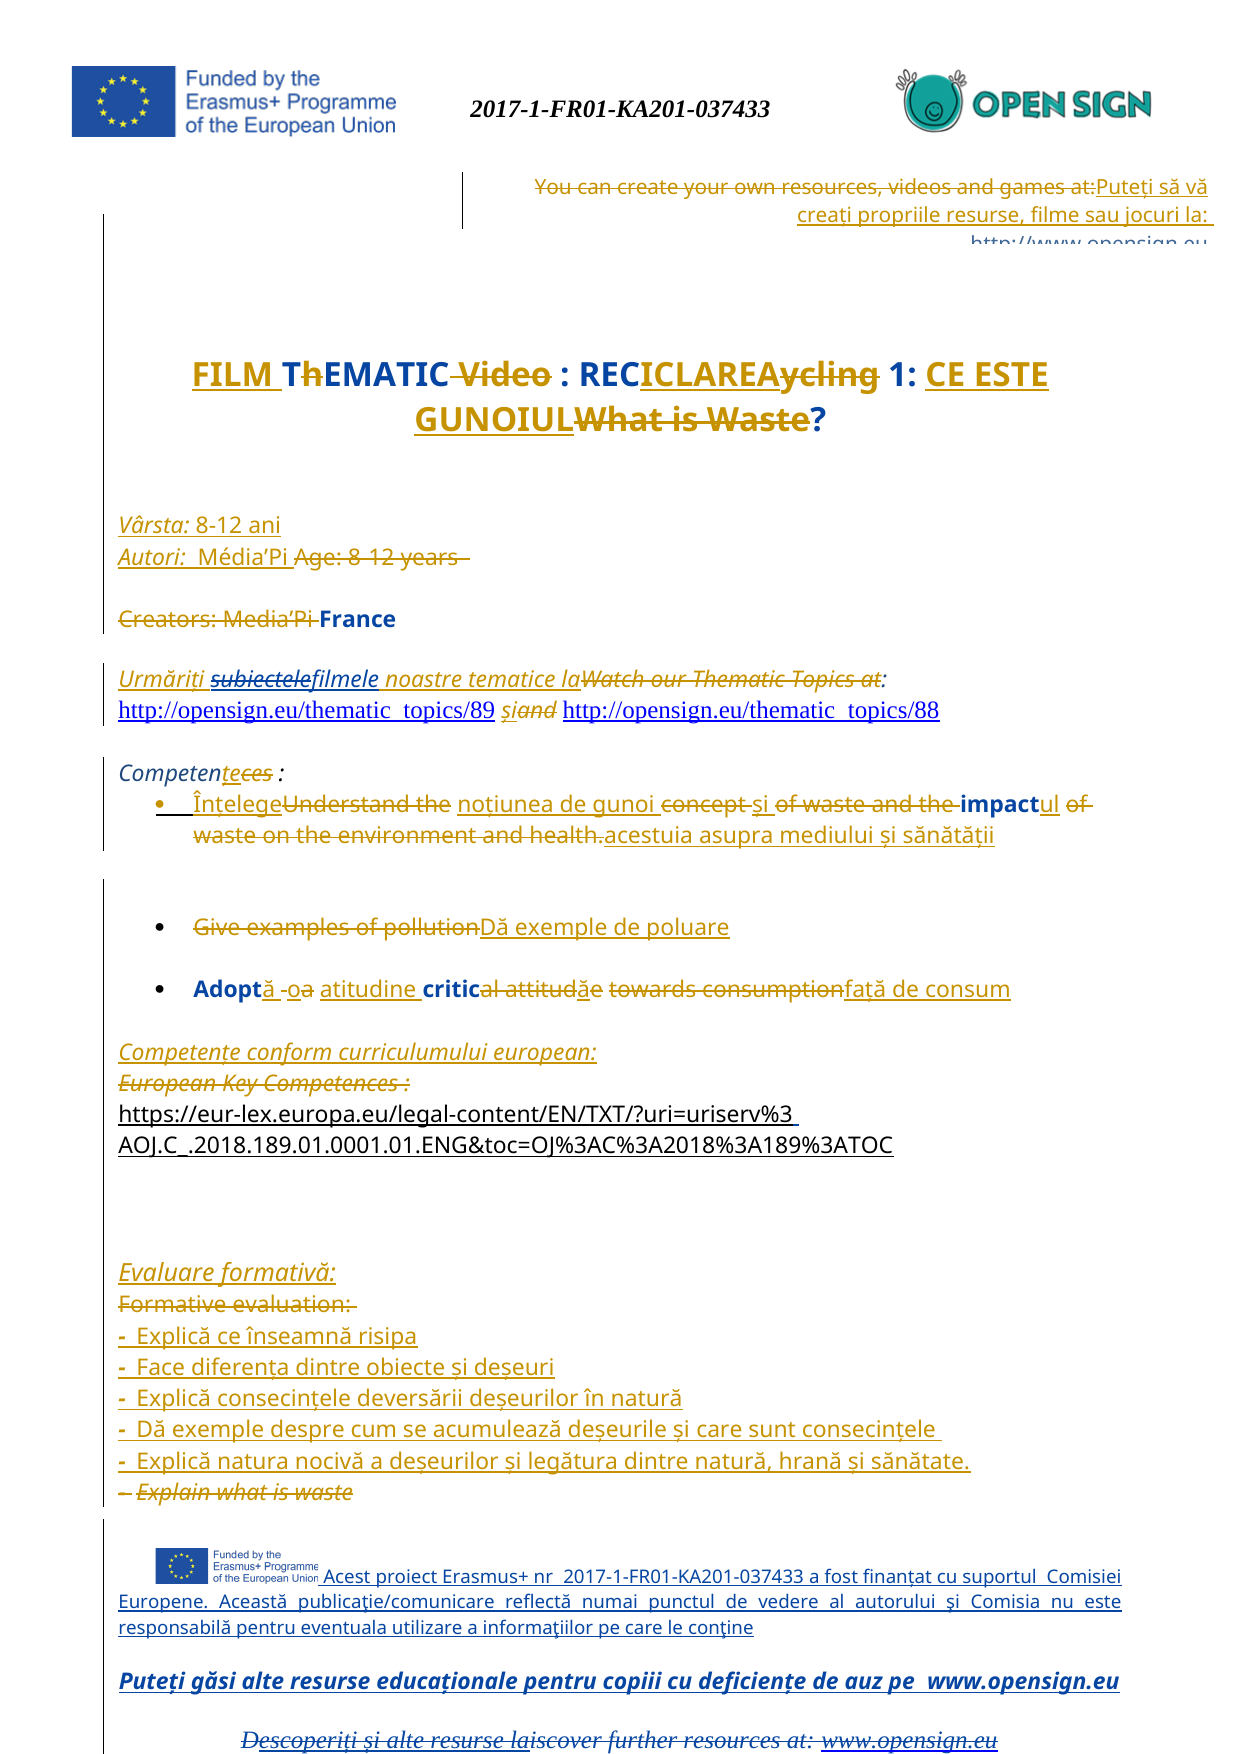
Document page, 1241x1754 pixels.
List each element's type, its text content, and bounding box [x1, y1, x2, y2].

picture [71, 66, 396, 137]
picture [155, 1548, 319, 1584]
list Adopt critic [156, 973, 1122, 1004]
text https://eur-lex.europa.eu/legal-content/EN/TXT/?uri=uriserv%3AOJ.C_.2018.189.01.0001.01.ENG&toc=OJ%3AC%3A2018%3A189%3ATOC [118, 1098, 1122, 1161]
text Competen : [118, 757, 1122, 788]
list impact [156, 788, 1122, 879]
text : http://opensign.eu/thematic_topics/89 http://opensign.eu/thematic_topics/88 [118, 663, 1122, 726]
text France [118, 572, 1122, 663]
picture [882, 59, 1180, 147]
text TEMATIC : REC 1: ? [118, 350, 1122, 441]
